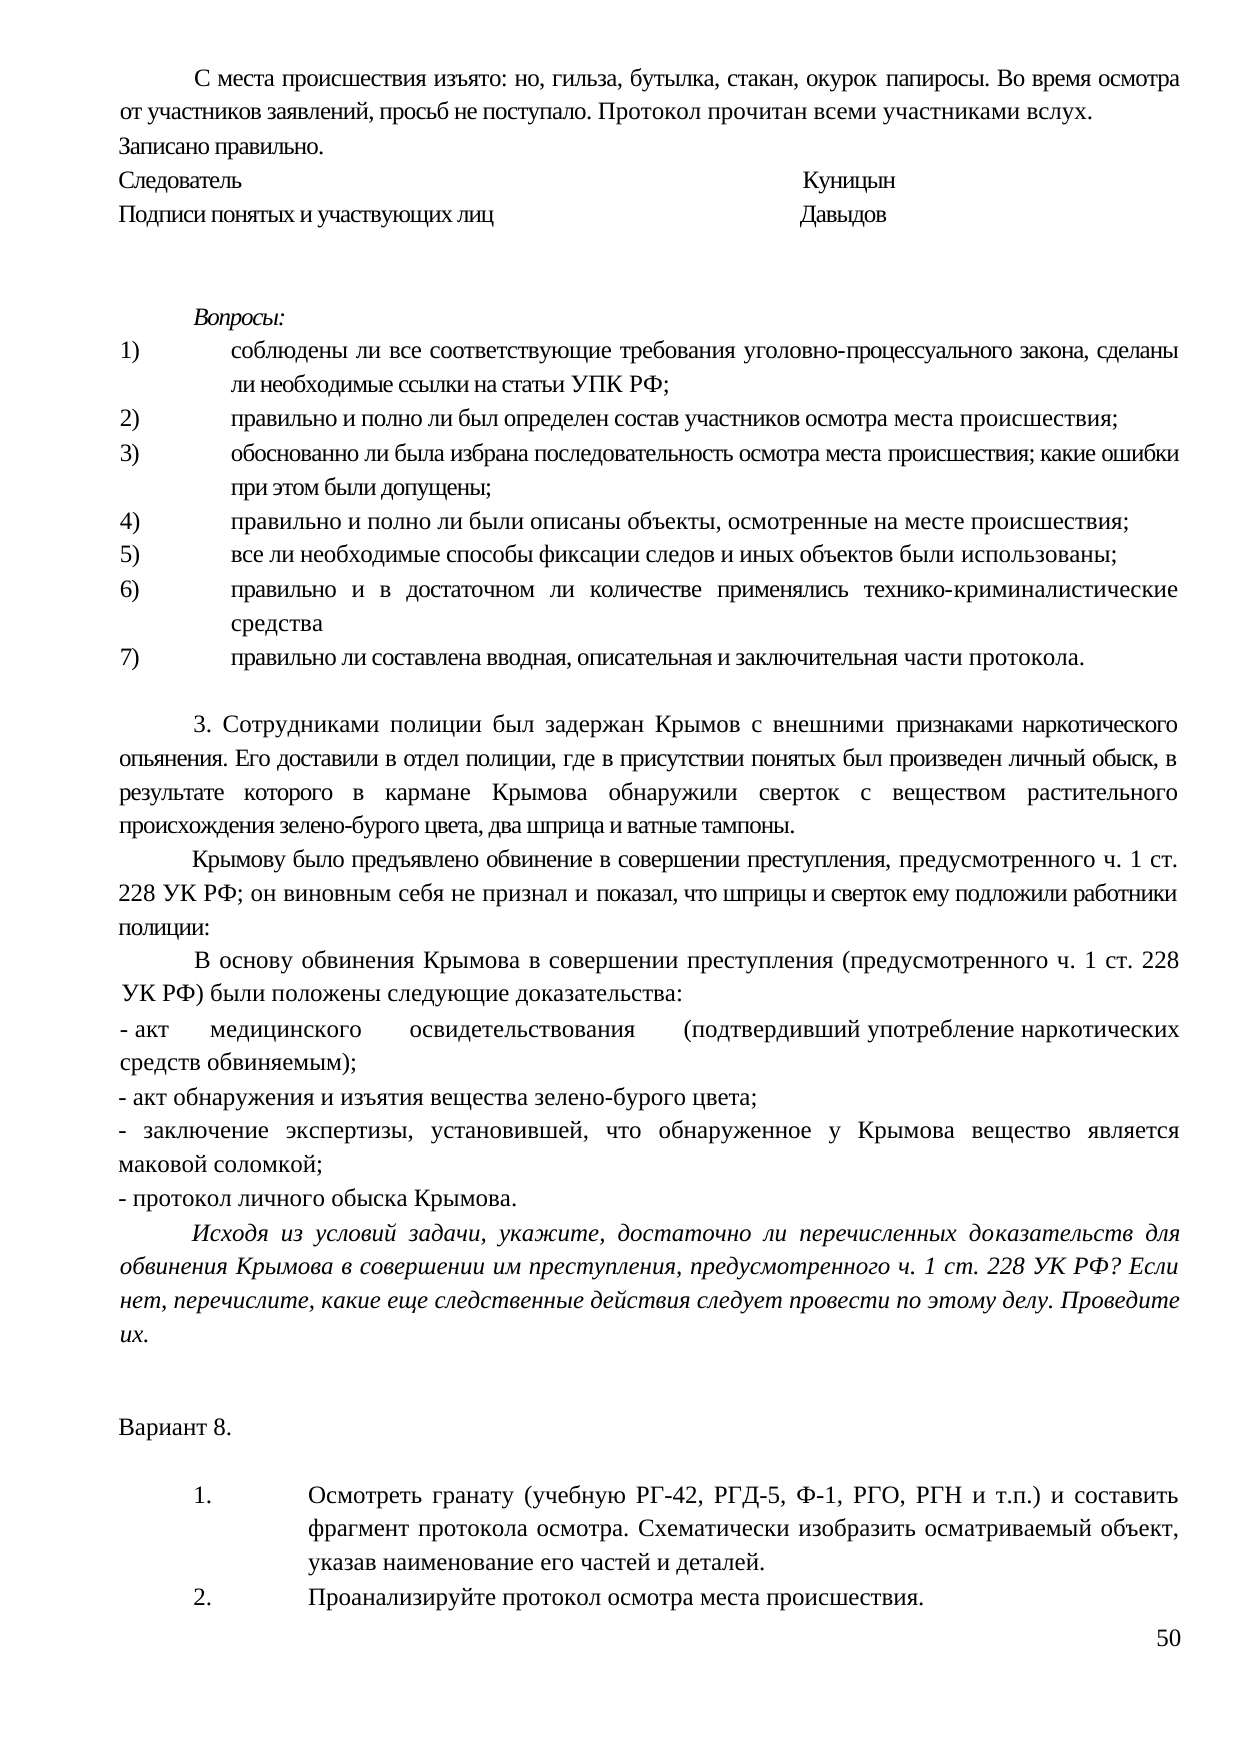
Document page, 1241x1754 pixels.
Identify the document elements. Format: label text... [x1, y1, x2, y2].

text - акт обнаружения и изъятия вещества зелено-бурого цвета; [118, 1078, 1181, 1112]
list правильно и полно ли был определен состав участников осмотра места происшествия; [119, 399, 1180, 433]
text Вопросы: [193, 298, 1181, 332]
list все ли необходимые способы фиксации следов и иных объектов были использованы; [119, 536, 1178, 570]
list правильно и в достаточном ли количестве применялись технико-криминалистические средства [119, 570, 1178, 638]
text В основу обвинения Крымова в совершении преступления (предусмотренного ч. 1 ст. 228 УК РФ) были положены следующие доказательства: [121, 942, 1181, 1008]
text Крымову было предъявлено обвинение в совершении преступления, предусмотренного ч. 1 ст. 228 УК РФ; он виновным себя не признал и показал, что шприцы и сверток ему подложили работники полиции: [118, 840, 1178, 942]
text Вариант 8. [118, 1412, 1181, 1441]
text - акт медицинского освидетельствования (подтвердивший употребление наркотических средств обвиняемым); [119, 1010, 1181, 1077]
text Записано правильно. [118, 127, 1181, 161]
text 3. Сотрудниками полиции был задержан Крымов с внешними признаками наркотического опьянения. Его доставили в отдел полиции, где в присутствии понятых был произведен личный обыск, в результате которого в кармане Крымова обнаружили сверток с веществом растительного происхождения зелено-бурого цвета, два шприца и ватные тампоны. [119, 705, 1178, 840]
text Исходя из условий задачи, укажите, достаточно ли перечисленных доказательств для обвинения Крымова в совершении им преступления, предусмотренного ч. 1 ст. 228 УК РФ? Если нет, перечислите, какие еще следственные действия следует провести по этому делу. Проведите их. [119, 1214, 1180, 1349]
text Подписи понятых и участвующих лиц Давыдов [118, 196, 1181, 229]
list соблюдены ли все соответствующие требования уголовно-процессуального закона, сделаны ли необходимые ссылки на статьи УПК РФ; [119, 332, 1179, 399]
list правильно и полно ли были описаны объекты, осмотренные на месте происшествия; [119, 502, 1180, 536]
text - протокол личного обыска Крымова. [118, 1179, 1181, 1213]
text - заключение экспертизы, установившей, что обнаруженное у Крымова вещество является маковой соломкой; [118, 1112, 1181, 1179]
list Проанализируйте протокол осмотра места происшествия. [193, 1578, 1181, 1612]
text Следователь Куницын [118, 161, 1181, 195]
list правильно ли составлена вводная, описательная и заключительная части протокола. [119, 638, 1179, 672]
text С места происшествия изъято: но, гильза, бутылка, стакан, окурок папиросы. Во время осмотра от участников заявлений, просьб не поступало. Протокол прочитан всеми участниками вслух. [119, 59, 1180, 127]
list обоснованно ли была избрана последовательность осмотра места происшествия; какие ошибки при этом были допущены; [119, 435, 1180, 502]
list Осмотреть гранату (учебную РГ-42, РГД-5, Ф-1, РГО, РГН и т.п.) и составить фрагмент протокола осмотра. Схематически изобразить осматриваемый объект, указав наименование его частей и деталей. [193, 1476, 1180, 1577]
